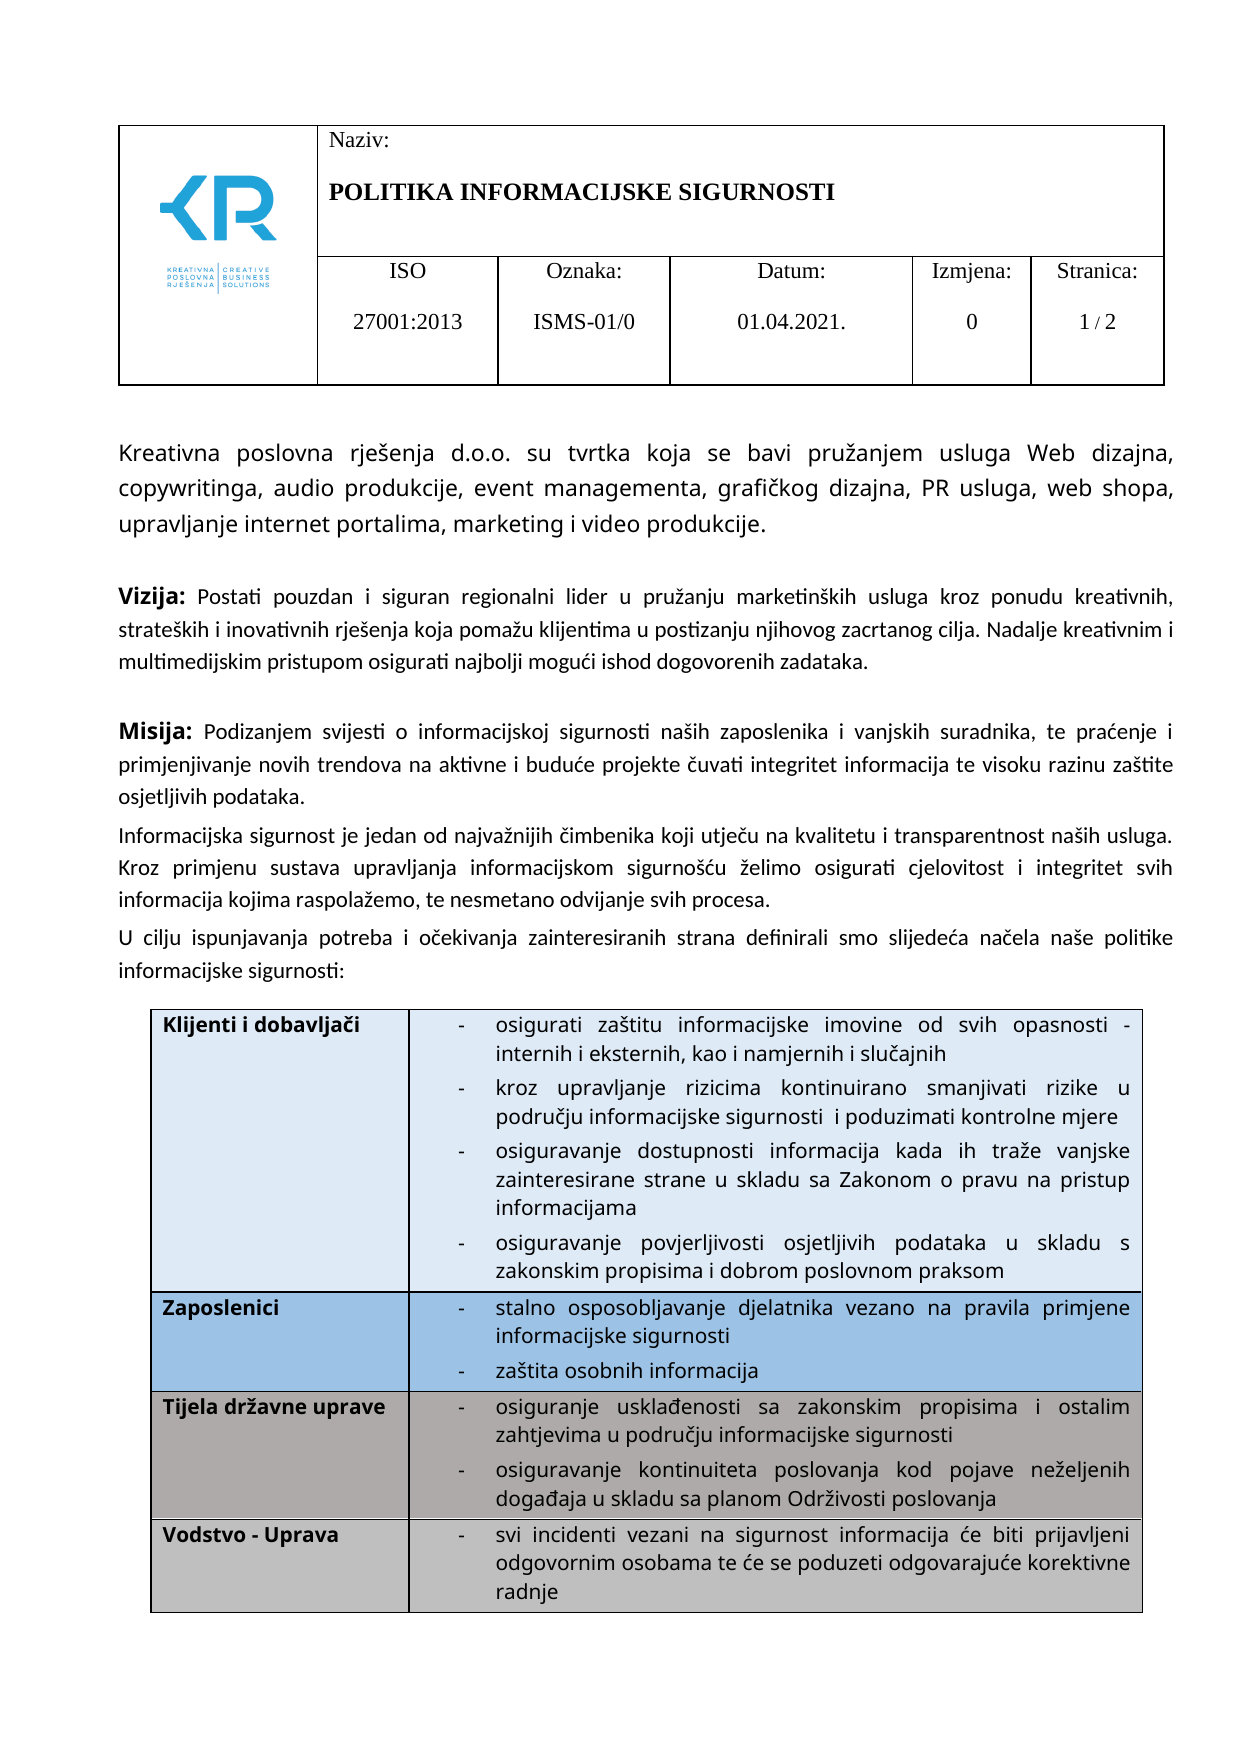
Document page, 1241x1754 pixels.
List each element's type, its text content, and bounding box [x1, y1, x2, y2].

text U cilju ispunjavanja potreba i očekivanja zainteresiranih strana definirali smo slijedeća načela naše politike informacijske sigurnosti: [118, 923, 1175, 984]
table_header osigurati zaštitu informacijske imovine od svih opasnosti - internih i eksternih, kao i namjernih i slučajnih kroz upravljanje rizicima kontinuirano smanjivati rizike u području informacijske sigurnosti i poduzimati kontrolne mjere osiguravanje dostupnosti informacija kada ih traže vanjske zainteresirane strane u skladu sa Zakonom o pravu na pristup informacijama osiguravanje povjerljivosti osjetljivih podataka u skladu s zakonskim propisima i dobrom poslovnom praksom [410, 1010, 1142, 1291]
table_cell Tijela državne uprave [152, 1392, 408, 1518]
table_cell osiguranje usklađenosti sa zakonskim propisima i ostalim zahtjevima u području informacijske sigurnosti osiguravanje kontinuiteta poslovanja kod pojave neželjenih događaja u skladu sa planom Održivosti poslovanja [410, 1391, 1142, 1518]
text Kreativna poslovna rješenja d.o.o. su tvrtka koja se bavi pružanjem usluga Web dizajna, copywritinga, audio produkcije, event managementa, grafičkog dizajna, PR usluga, web shopa, upravljanje internet portalima, marketing i video produkcije. [118, 436, 1175, 539]
table_cell Zaposlenici [152, 1293, 408, 1391]
text Misija: Podizanjem svijesti o informacijskoj sigurnosti naših zaposlenika i vanjskih suradnika, te praćenje i primjenjivanje novih trendova na aktivne i buduće projekte čuvati integritet informacija te visoku razinu zaštite osjetljivih podataka. [118, 715, 1175, 810]
text Vizija: Postati pouzdan i siguran regionalni lider u pružanju marketinških usluga kroz ponudu kreativnih, strateških i inovativnih rješenja koja pomažu klijentima u postizanju njihovog zacrtanog cilja. Nadalje kreativnim i multimedijskim pristupom osigurati najbolji mogući ishod dogovorenih zadataka. [118, 643, 1175, 675]
text Vizija: Postati pouzdan i siguran regionalni lider u pružanju marketinških usluga kroz ponudu kreativnih, strateških i inovativnih rješenja koja pomažu klijentima u postizanju njihovog zacrtanog cilja. Nadalje kreativnim i multimedijskim pristupom osigurati najbolji mogući ishod dogovorenih zadataka. [118, 579, 1175, 615]
table_header Klijenti i dobavljači [152, 1010, 408, 1291]
table_cell Vodstvo - Uprava [152, 1520, 408, 1612]
picture [141, 153, 295, 308]
table_cell stalno osposobljavanje djelatnika vezano na pravila primjene informacijske sigurnosti zaštita osobnih informacija [410, 1291, 1142, 1391]
text Informacijska sigurnost je jedan od najvažnijih čimbenika koji utječu na kvalitetu i transparentnost naših usluga. Kroz primjenu sustava upravljanja informacijskom sigurnošću želimo osigurati cjelovitost i integritet svih informacija kojima raspolažemo, te nesmetano odvijanje svih procesa. [118, 821, 1175, 913]
